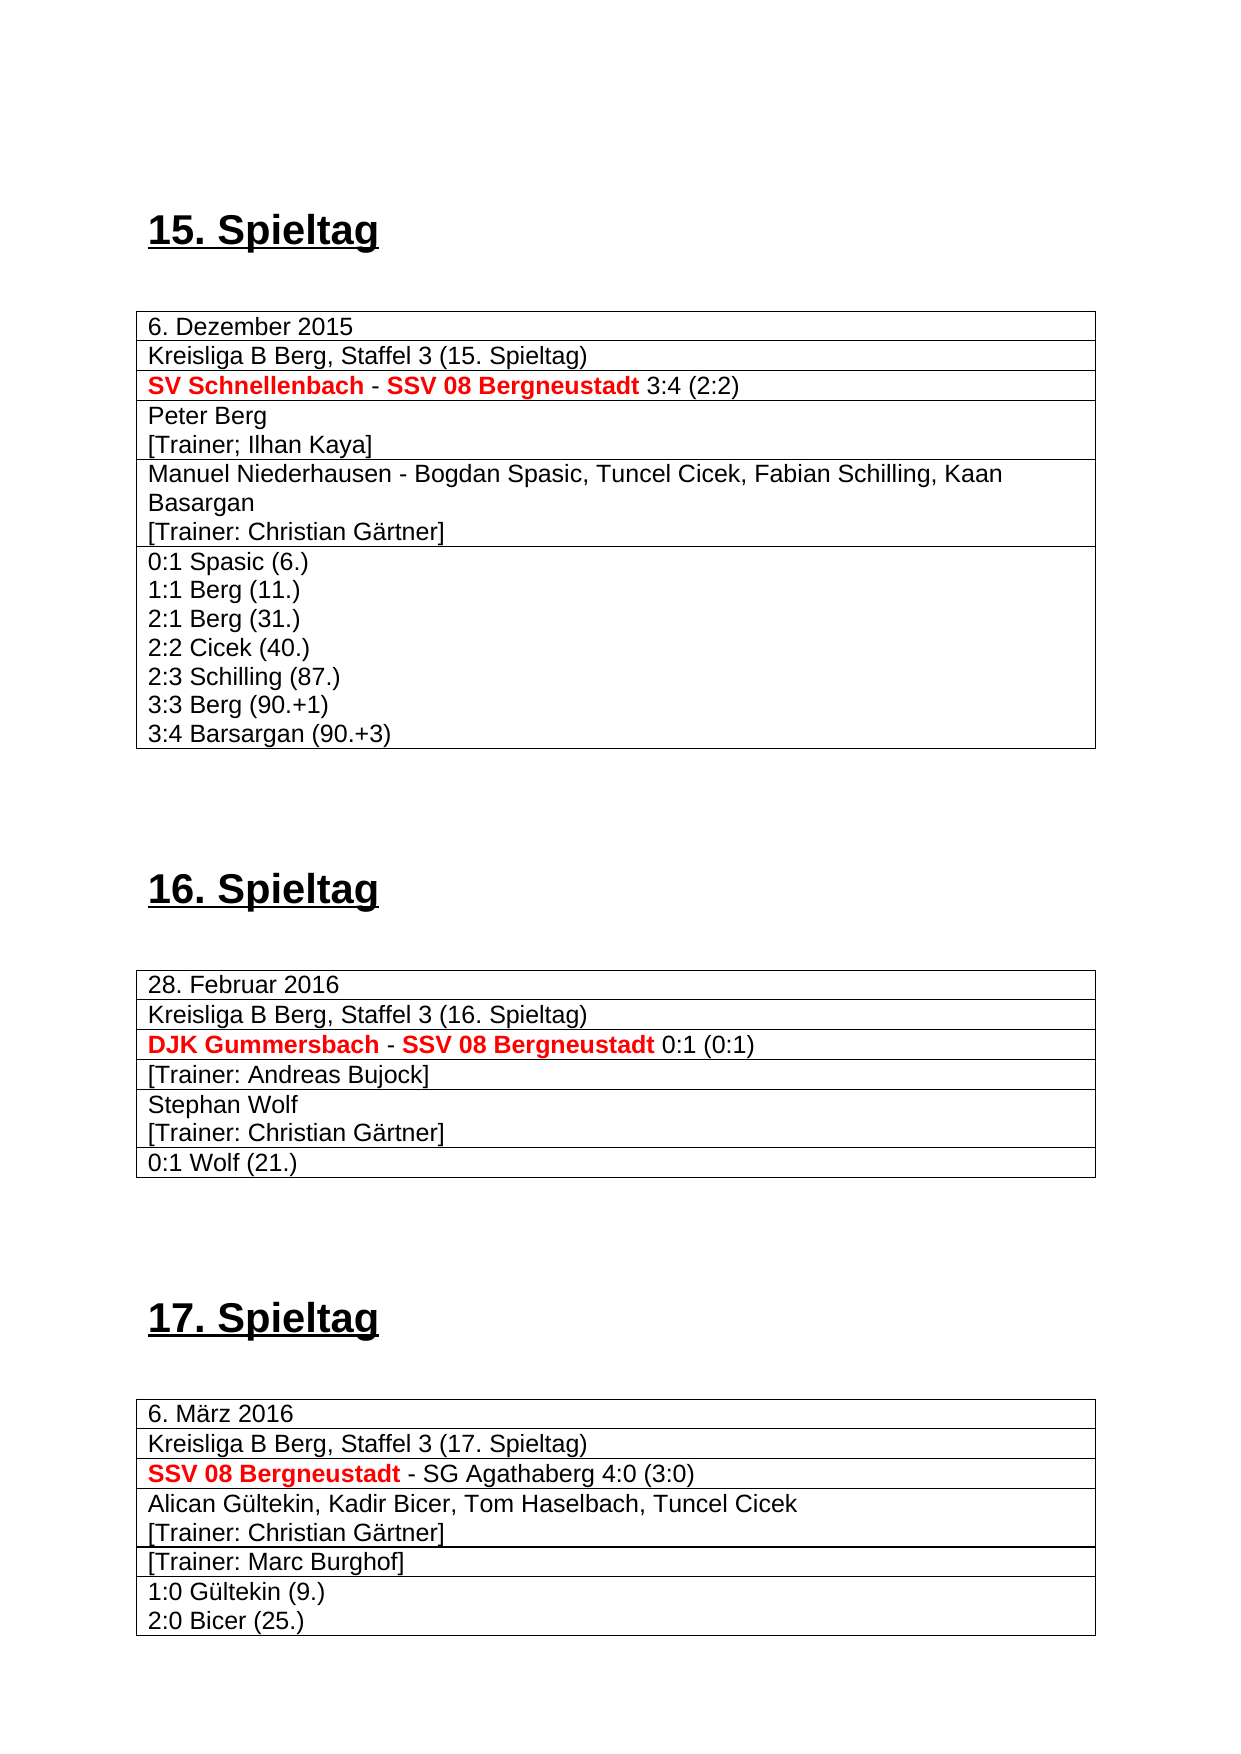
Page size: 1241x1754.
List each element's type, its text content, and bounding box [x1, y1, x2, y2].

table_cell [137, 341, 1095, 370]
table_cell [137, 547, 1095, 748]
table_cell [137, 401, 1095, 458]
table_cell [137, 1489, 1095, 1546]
text 17. Spieltag [148, 1293, 1093, 1341]
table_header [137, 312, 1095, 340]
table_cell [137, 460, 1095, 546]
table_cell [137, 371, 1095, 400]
text 16. Spieltag [148, 864, 1093, 912]
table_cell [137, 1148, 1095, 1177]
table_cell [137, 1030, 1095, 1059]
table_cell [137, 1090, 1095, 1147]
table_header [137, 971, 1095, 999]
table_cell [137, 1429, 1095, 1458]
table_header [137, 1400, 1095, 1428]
text 15. Spieltag [148, 205, 1093, 253]
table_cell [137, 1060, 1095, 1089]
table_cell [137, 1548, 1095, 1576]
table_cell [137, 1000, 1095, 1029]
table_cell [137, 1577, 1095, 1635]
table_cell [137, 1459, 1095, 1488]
